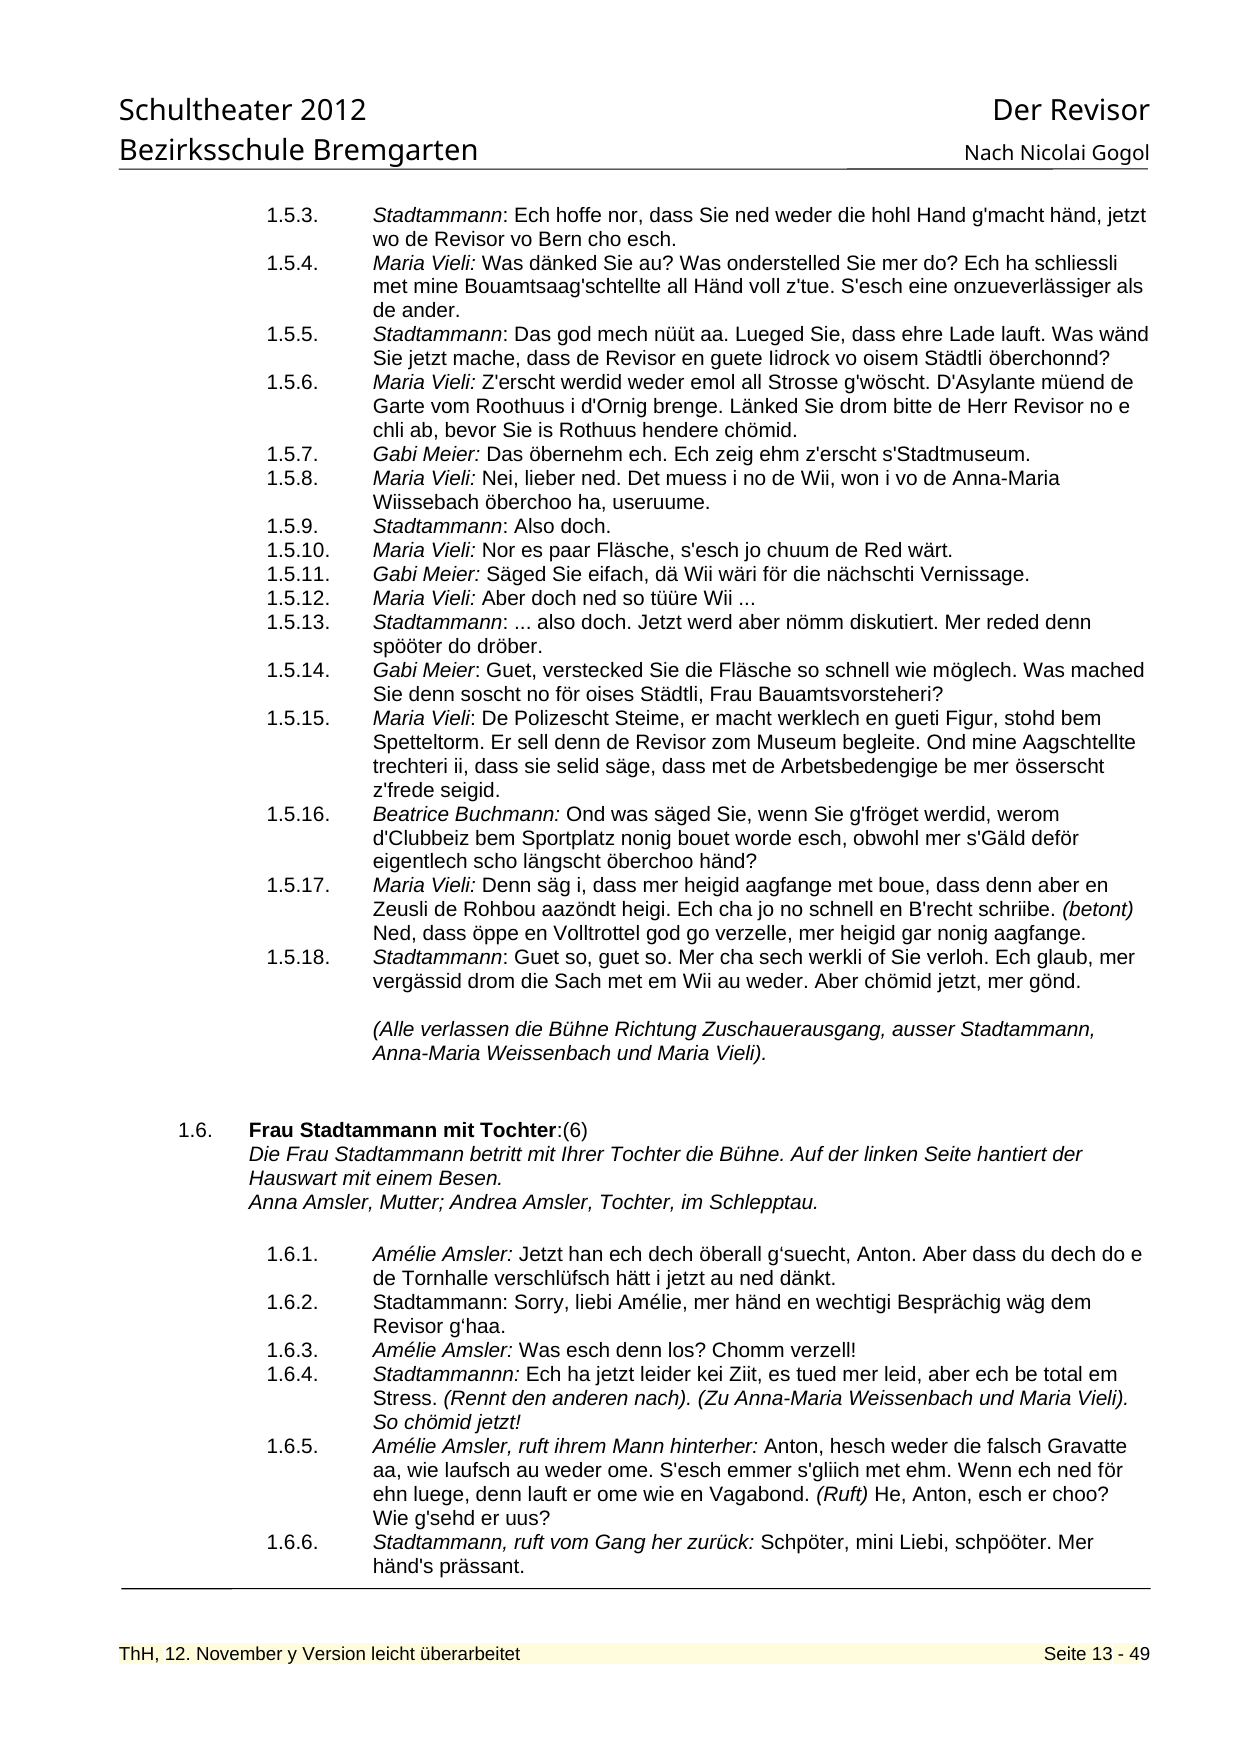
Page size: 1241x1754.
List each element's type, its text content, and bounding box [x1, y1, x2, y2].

list Stadtammann, ruft vom Gang her zurück: Schpöter, mini Liebi, schpööter. Mer händ's prässant. [266, 1530, 1151, 1578]
list Maria Vieli: Was dänked Sie au? Was onderstelled Sie mer do? Ech ha schliessli met mine Bouamtsaag'schtellte all Händ voll z'tue. S'esch eine onzueverlässiger als de ander. [266, 250, 1151, 322]
list Maria Vieli: Aber doch ned so tüüre Wii ... [266, 586, 1151, 610]
list Amélie Amsler: Was esch denn los? Chomm verzell! [266, 1338, 1151, 1362]
list Stadtammann: Also doch. [266, 514, 1151, 538]
list Stadtammannn: Ech ha jetzt leider kei Ziit, es tued mer leid, aber ech be total em Stress. (Rennt den anderen nach). (Zu Anna-Maria Weissenbach und Maria Vieli). So chömid jetzt! [266, 1362, 1151, 1434]
list Gabi Meier: Säged Sie eifach, dä Wii wäri för die nächschti Vernissage. [266, 562, 1151, 586]
list Stadtammann: Guet so, guet so. Mer cha sech werkli of Sie verloh. Ech glaub, mer vergässid drom die Sach met em Wii au weder. Aber chömid jetzt, mer gönd. (Alle verlassen die Bühne Richtung Zuschauerausgang, ausser Stadtammann, Anna-Maria Weissenbach und Maria Vieli). [266, 945, 1151, 1065]
list Gabi Meier: Guet, verstecked Sie die Fläsche so schnell wie möglech. Was mached Sie denn soscht no för oises Städtli, Frau Bauamtsvorsteheri? [266, 658, 1151, 706]
list Maria Vieli: De Polizescht Steime, er macht werklech en gueti Figur, stohd bem Spetteltorm. Er sell denn de Revisor zom Museum begleite. Ond mine Aagschtellte trechteri ii, dass sie selid säge, dass met de Arbetsbedengige be mer össerscht z'frede seigid. [266, 706, 1151, 801]
list Amélie Amsler, ruft ihrem Mann hinterher: Anton, hesch weder die falsch Gravatte aa, wie laufsch au weder ome. S'esch emmer s'gliich met ehm. Wenn ech ned för ehn luege, denn lauft er ome wie en Vagabond. (Ruft) He, Anton, esch er choo? Wie g'sehd er uus? [266, 1434, 1151, 1530]
list Stadtammann: Das god mech nüüt aa. Lueged Sie, dass ehre Lade lauft. Was wänd Sie jetzt mache, dass de Revisor en guete Iidrock vo oisem Städtli öberchonnd? [266, 322, 1151, 370]
list Maria Vieli: Denn säg i, dass mer heigid aagfange met boue, dass denn aber en Zeusli de Rohbou aazöndt heigi. Ech cha jo no schnell en B'recht schriibe. (betont) Ned, dass öppe en Volltrottel god go verzelle, mer heigid gar nonig aagfange. [266, 873, 1151, 945]
list Stadtammann: Ech hoffe nor, dass Sie ned weder die hohl Hand g'macht händ, jetzt wo de Revisor vo Bern cho esch. [266, 202, 1151, 250]
list Maria Vieli: Nor es paar Fläsche, s'esch jo chuum de Red wärt. [266, 538, 1151, 562]
list Beatrice Buchmann: Ond was säged Sie, wenn Sie g'fröget werdid, werom d'Clubbeiz bem Sportplatz nonig bouet worde esch, obwohl mer s'Gäld deför eigentlech scho längscht öberchoo händ? [266, 801, 1151, 873]
list Maria Vieli: Nei, lieber ned. Det muess i no de Wii, won i vo de Anna-Maria Wiissebach öberchoo ha, useruume. [266, 466, 1151, 514]
list Frau Stadtammann mit Tochter:(6) Die Frau Stadtammann betritt mit Ihrer Tochter die Bühne. Auf der linken Seite hantiert der Hauswart mit einem Besen. Anna Amsler, Mutter; Andrea Amsler, Tochter, im Schlepptau. [178, 1118, 1151, 1242]
list Stadtammann: Sorry, liebi Amélie, mer händ en wechtigi Besprächig wäg dem Revisor g‘haa. [266, 1290, 1151, 1338]
list Stadtammann: ... also doch. Jetzt werd aber nömm diskutiert. Mer reded denn spööter do dröber. [266, 610, 1151, 658]
list Maria Vieli: Z'erscht werdid weder emol all Strosse g'wöscht. D'Asylante müend de Garte vom Roothuus i d'Ornig brenge. Länked Sie drom bitte de Herr Revisor no e chli ab, bevor Sie is Rothuus hendere chömid. [266, 370, 1151, 442]
list Gabi Meier: Das öbernehm ech. Ech zeig ehm z'erscht s'Stadtmuseum. [266, 442, 1151, 466]
list Amélie Amsler: Jetzt han ech dech öberall g‘suecht, Anton. Aber dass du dech do e de Tornhalle verschlüfsch hätt i jetzt au ned dänkt. [266, 1242, 1151, 1290]
